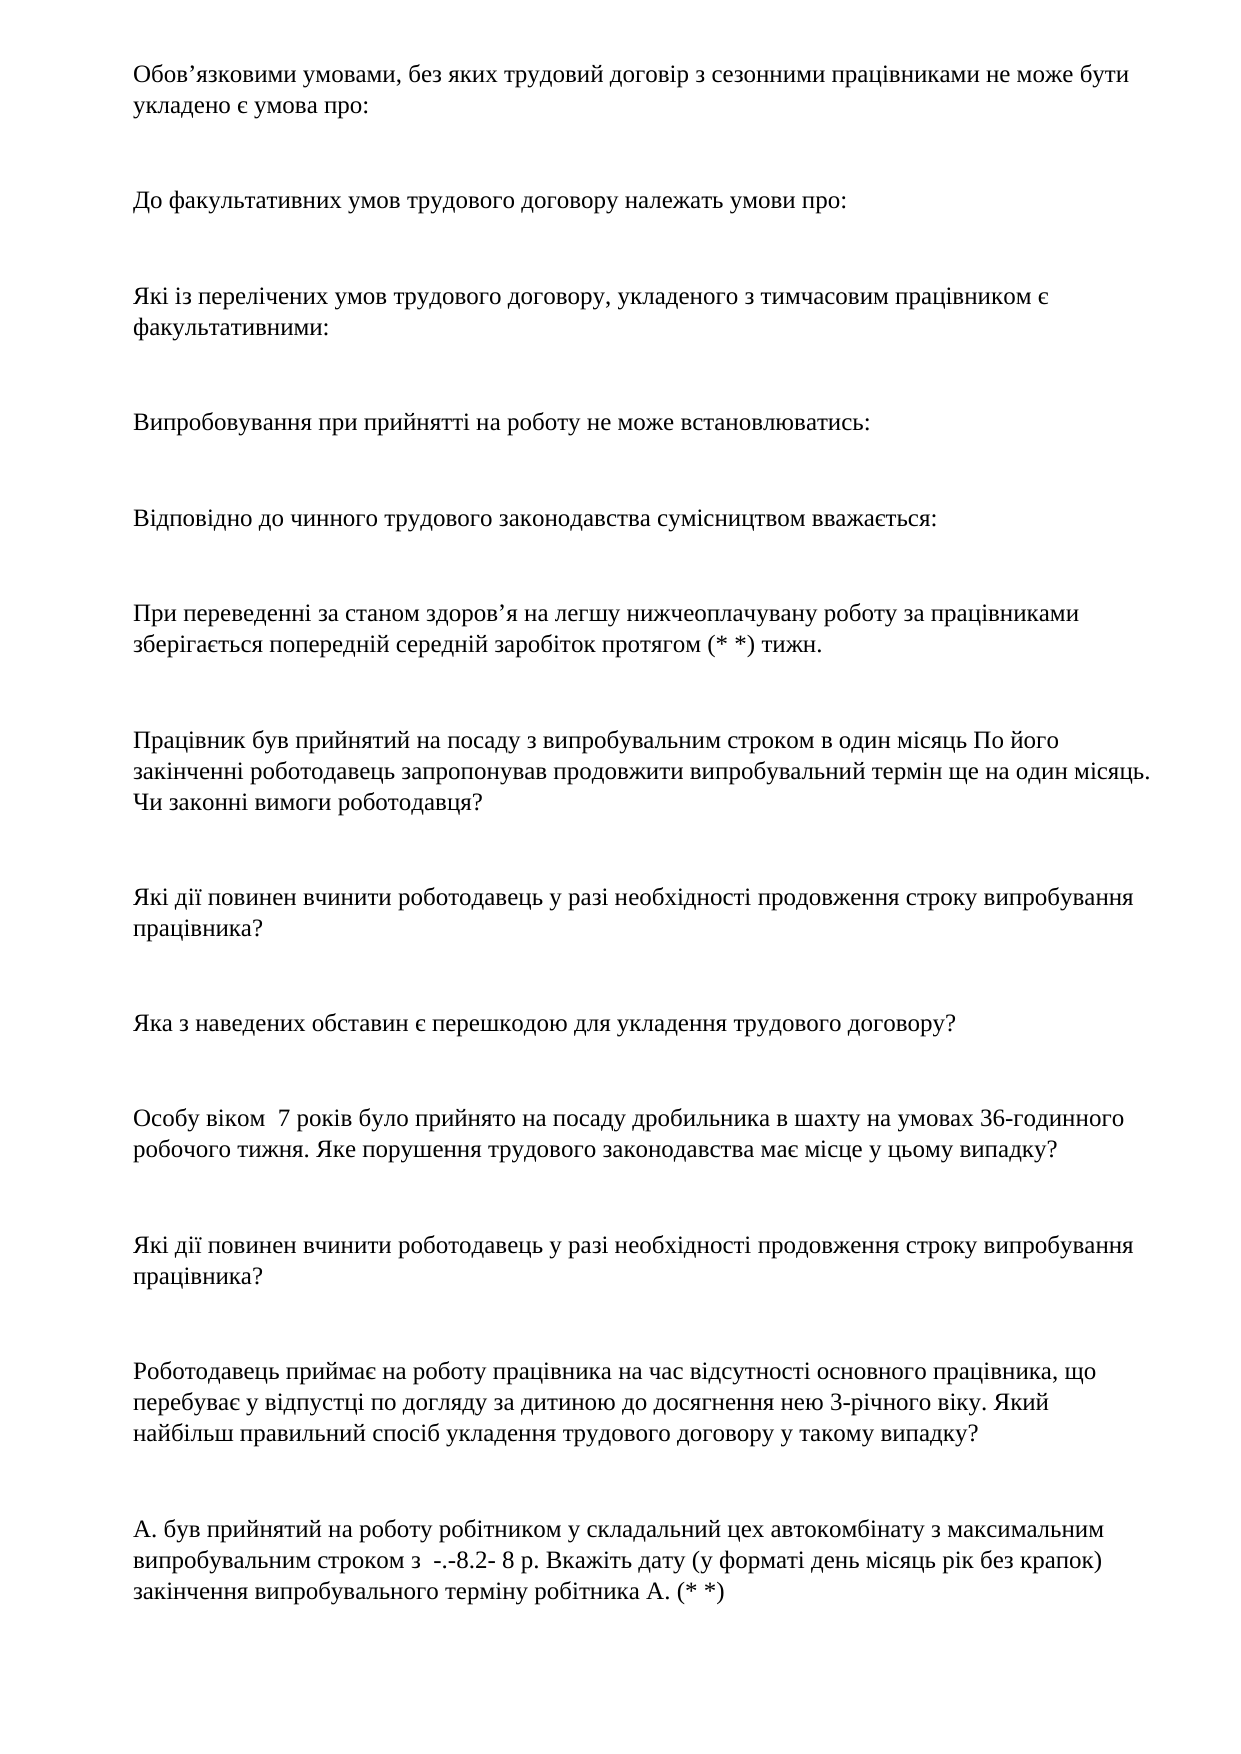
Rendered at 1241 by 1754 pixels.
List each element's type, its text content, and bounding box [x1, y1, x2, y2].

text Випробовування при прийнятті на роботу не може встановлюватись: [133, 407, 1152, 436]
text Які дії повинен вчинити роботодавець у разі необхідності продовження строку випробування працівника? [133, 882, 1152, 942]
text До факультативних умов трудового договору належать умови про: [133, 186, 1152, 214]
text Відповідно до чинного трудового законодавства сумісництвом вважається: [133, 503, 1152, 532]
text А. був прийнятий на роботу робітником у складальний цех автокомбінату з максимальним випробувальним строком з -.-8.2- 8 р. Вкажіть дату (у форматі день місяць рік без крапок) закінчення випробувального терміну робітника А. (* *) [133, 1514, 1152, 1604]
text Роботодавець приймає на роботу працівника на час відсутності основного працівника, що перебуває у відпустці по догляду за дитиною до досягнення нею 3-річного віку. Який найбільш правильний спосіб укладення трудового договору у такому випадку? [133, 1356, 1152, 1447]
text Які із перелічених умов трудового договору, укладеного з тимчасовим працівником є факультативними: [133, 281, 1152, 341]
text Обов’язковими умовами, без яких трудовий договір з сезонними працівниками не може бути укладено є умова про: [133, 59, 1152, 119]
text Працівник був прийнятий на посаду з випробувальним строком в один місяць По його закінченні роботодавець запропонував продовжити випробувальний термін ще на один місяць. Чи законні вимоги роботодавця? [133, 725, 1152, 816]
text При переведенні за станом здоров’я на легшу нижчеоплачувану роботу за працівниками зберігається попередній середній заробіток протягом (* *) тижн. [133, 598, 1152, 658]
text Які дії повинен вчинити роботодавець у разі необхідності продовження строку випробування працівника? [133, 1230, 1152, 1289]
text Особу віком 7 років було прийнято на посаду дробильника в шахту на умовах 36-годинного робочого тижня. Яке порушення трудового законодавства має місце у цьому випадку? [133, 1103, 1152, 1163]
text Яка з наведених обставин є перешкодою для укладення трудового договору? [133, 1008, 1152, 1037]
